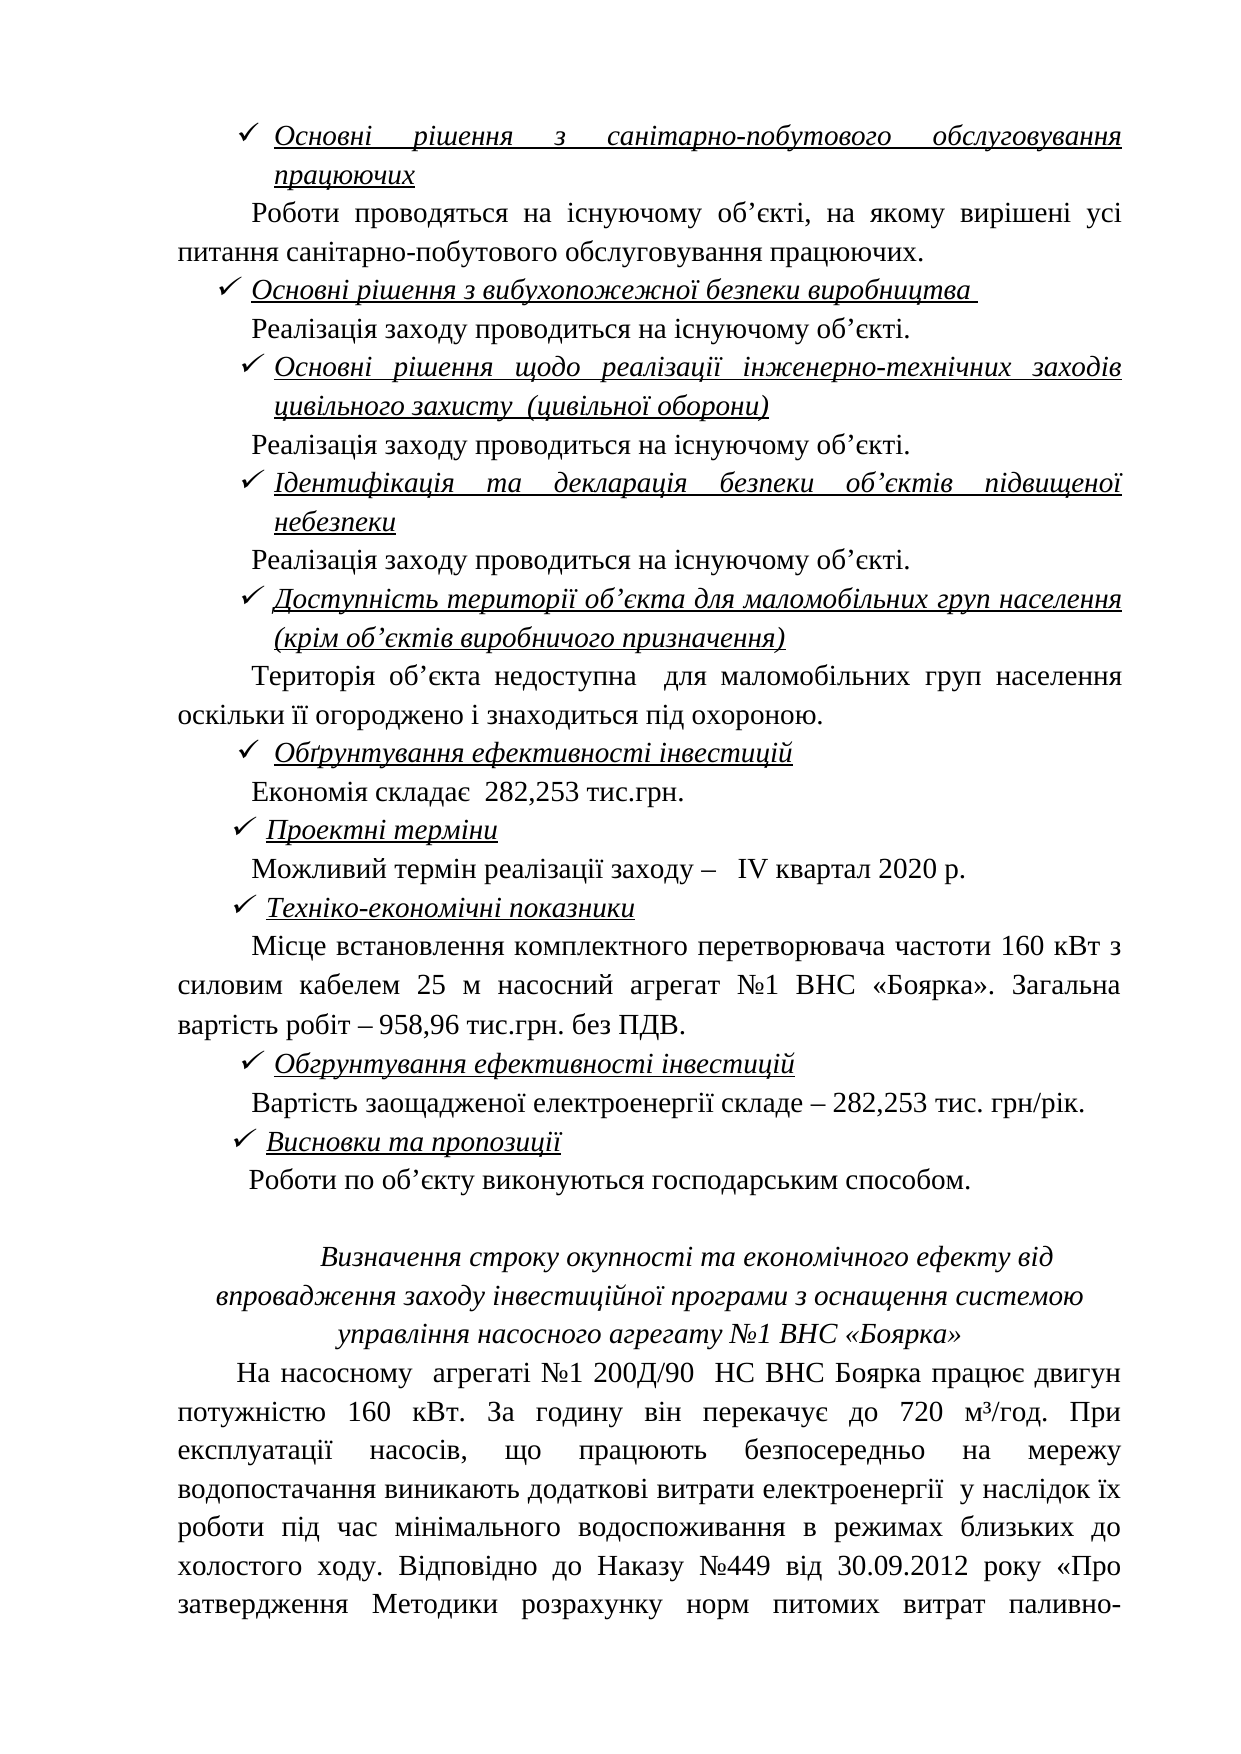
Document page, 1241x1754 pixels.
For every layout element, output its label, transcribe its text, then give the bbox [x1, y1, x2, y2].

text Економія складає 282,253 тис.грн. [177, 774, 1122, 807]
list Основні рішення з вибухопожежної безпеки виробництва [213, 272, 1122, 306]
list Проектні терміни [228, 812, 1122, 846]
text Вартість заощадженої електроенергії складе – 282,253 тис. грн/рік. [177, 1085, 1122, 1119]
text Реалізація заходу проводиться на існуючому об’єкті. [177, 427, 1122, 460]
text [177, 1355, 1122, 1620]
list Обґрунтування ефективності інвестицій [236, 735, 1122, 769]
text Можливий термін реалізації заходу – IV квартал 2020 р. [177, 851, 1122, 885]
text Визначення строку окупності та економічного ефекту від впровадження заходу інвестиційної програми з оснащення системою управління насосного агрегату №1 ВНС «Боярка» [177, 1239, 1122, 1350]
text Місце встановлення комплектного перетворювача частоти 160 кВт з силовим кабелем 25 м насосний агрегат №1 ВНС «Боярка». Загальна вартість робіт – 958,96 тис.грн. без ПДВ. [177, 928, 1122, 1041]
list Ідентифікація та декларація безпеки об’єктів підвищеної небезпеки [236, 465, 1122, 537]
list Основні рішення щодо реалізації інженерно-технічних заходів цивільного захисту (цивільної оборони) [236, 349, 1122, 422]
list Техніко-економічні показники [228, 890, 1122, 923]
text Роботи проводяться на існуючому об’єкті, на якому вирішені усі питання санітарно-побутового обслуговування працюючих. [177, 195, 1122, 267]
text Роботи по об’єкту виконуються господарським способом. [177, 1162, 1122, 1196]
list Обгрунтування ефективності інвестицій [236, 1047, 1122, 1080]
text Територія об’єкта недоступна для маломобільних груп населення оскільки її огороджено і знаходиться під охороною. [177, 658, 1122, 730]
list Основні рішення з санітарно-побутового обслуговування працюючих [236, 118, 1122, 190]
text Реалізація заходу проводиться на існуючому об’єкті. [177, 542, 1122, 576]
text Реалізація заходу проводиться на існуючому об’єкті. [177, 311, 1122, 344]
list Доступність території об’єкта для маломобільних груп населення (крім об’єктів виробничого призначення) [236, 581, 1122, 653]
list Висновки та пропозиції [228, 1124, 1122, 1157]
